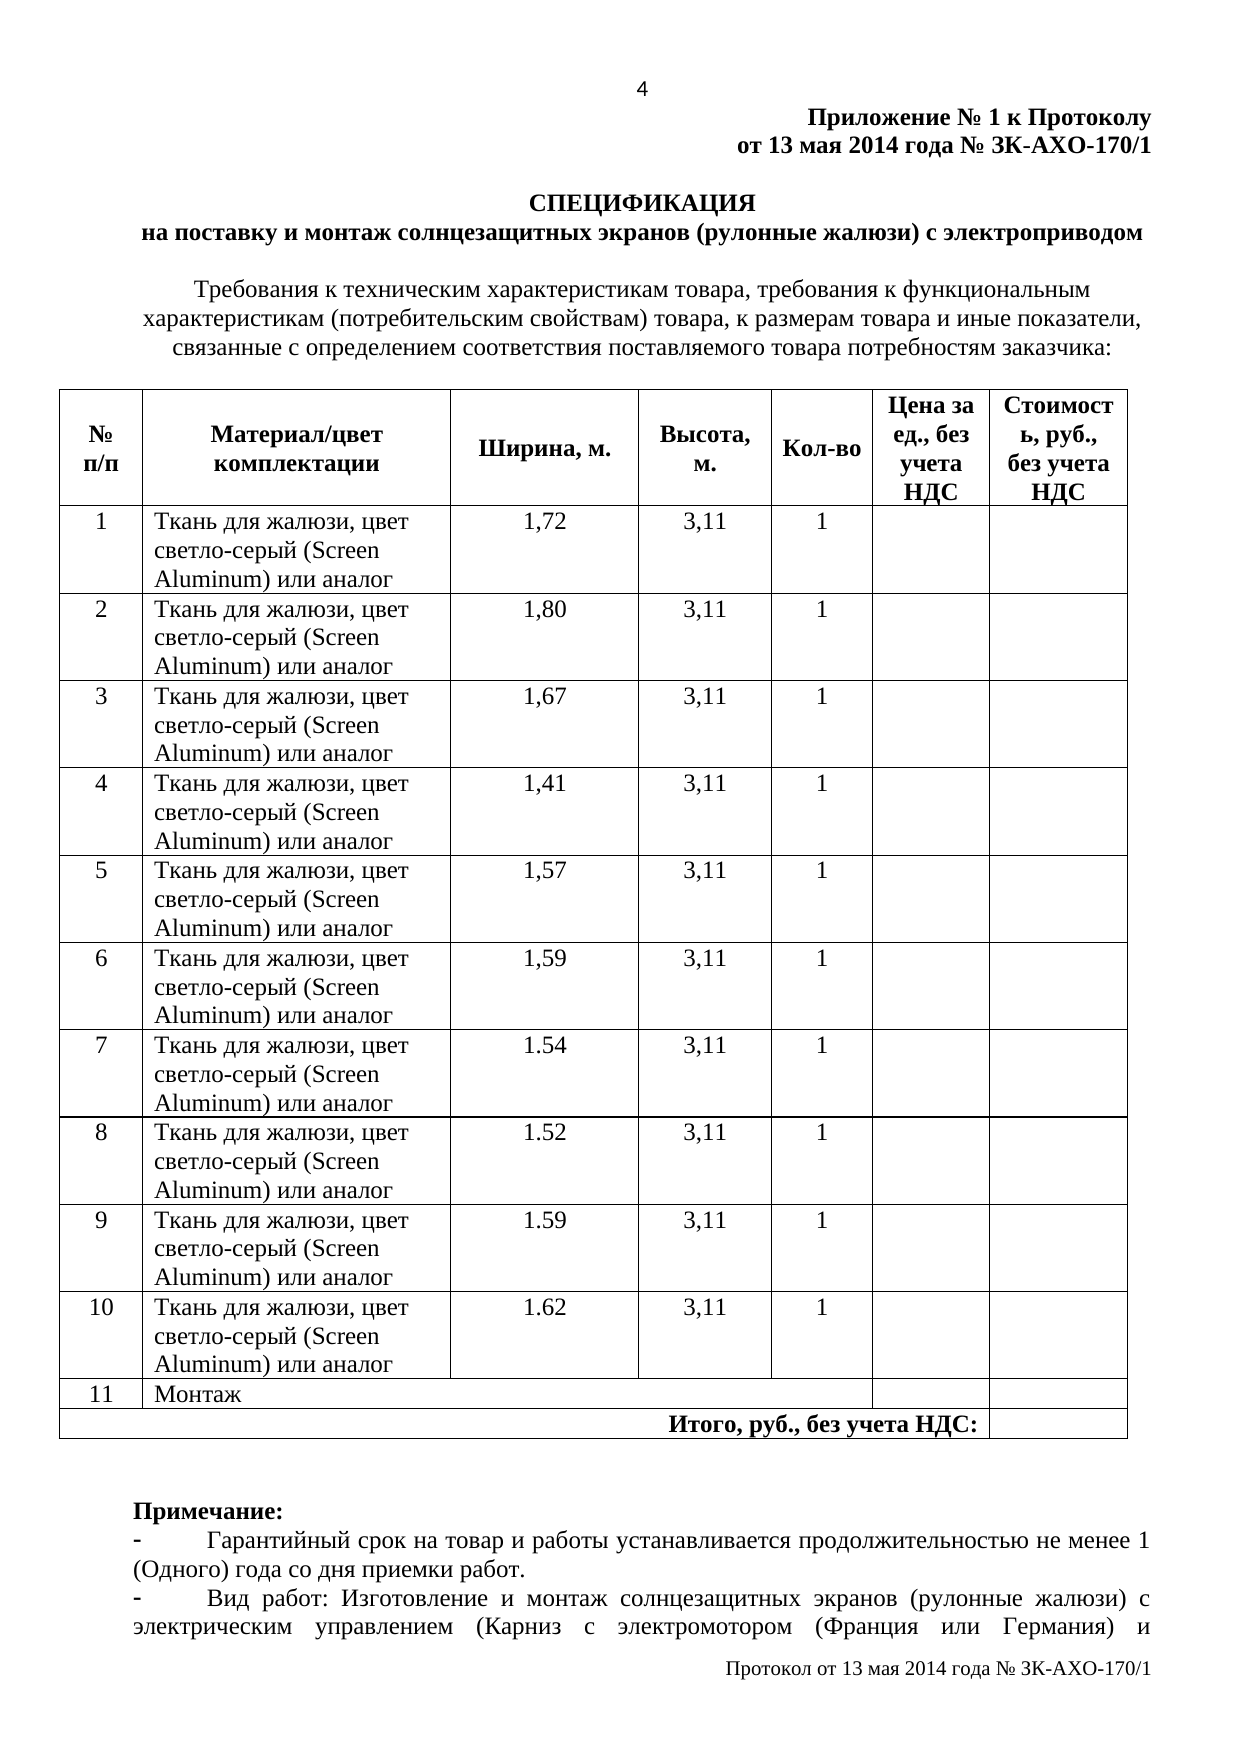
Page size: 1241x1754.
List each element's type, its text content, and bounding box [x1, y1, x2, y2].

text Приложение № 1 к Протоколу от 13 мая 2014 года № ЗК-АХО-170/1 [133, 102, 1152, 159]
table_cell 1 [772, 1030, 872, 1116]
table_header Материал/цвет комплектации [143, 390, 450, 505]
table_cell 1.52 [451, 1118, 638, 1204]
table_cell 2 [60, 594, 142, 680]
table_cell 6 [60, 943, 142, 1029]
list Гарантийный срок на товар и работы устанавливается продолжительностью не менее 1 (Одного) года со дня приемки работ. [133, 1525, 1152, 1583]
table_cell [873, 681, 989, 767]
table_cell [873, 943, 989, 1029]
table_cell [990, 943, 1127, 1029]
table_cell 3,11 [639, 506, 771, 593]
table_cell 1 [772, 506, 872, 593]
table_cell 3 [60, 681, 142, 767]
table_cell 3,11 [639, 1030, 771, 1116]
table_cell 3,11 [639, 594, 771, 680]
table_cell [990, 594, 1127, 680]
table_cell 7 [60, 1030, 142, 1116]
table_cell 1,57 [451, 856, 638, 942]
table_cell [873, 1205, 989, 1291]
text Требования к техническим характеристикам товара, требования к функциональным характеристикам (потребительским свойствам) товара, к размерам товара и иные показатели, связанные с определением соответствия поставляемого товара потребностям заказчика: [133, 274, 1152, 361]
table_cell [873, 856, 989, 942]
table_cell [873, 1118, 989, 1204]
table_cell [990, 506, 1127, 593]
table_cell [990, 1030, 1127, 1116]
table_cell 10 [60, 1292, 142, 1378]
table_cell [990, 1379, 1127, 1408]
table_header Кол-во [772, 390, 872, 505]
table_cell Ткань для жалюзи, цвет светло-серый (Screen Aluminum) или аналог [143, 1205, 450, 1291]
table_cell 1,67 [451, 681, 638, 767]
table_cell [873, 506, 989, 593]
table_cell 9 [60, 1205, 142, 1291]
table_cell Ткань для жалюзи, цвет светло-серый (Screen Aluminum) или аналог [143, 506, 450, 593]
table_cell 3,11 [639, 681, 771, 767]
table_cell [873, 768, 989, 854]
text Примечание: [133, 1496, 1152, 1525]
table_cell [990, 681, 1127, 767]
table_cell Ткань для жалюзи, цвет светло-серый (Screen Aluminum) или аналог [143, 681, 450, 767]
table_cell 3,11 [639, 1118, 771, 1204]
table_cell [873, 1292, 989, 1378]
table_cell 3,11 [639, 856, 771, 942]
table_cell 1 [772, 943, 872, 1029]
table_cell 1 [60, 506, 142, 593]
table_cell 1.62 [451, 1292, 638, 1378]
table_cell 1 [772, 1292, 872, 1378]
table_cell 1,72 [451, 506, 638, 593]
table_cell 1 [772, 1118, 872, 1204]
table_cell 1.59 [451, 1205, 638, 1291]
text на поставку и монтаж солнцезащитных экранов (рулонные жалюзи) с электроприводом [133, 217, 1152, 246]
table_cell Ткань для жалюзи, цвет светло-серый (Screen Aluminum) или аналог [143, 768, 450, 854]
table_cell 1,41 [451, 768, 638, 854]
table_cell [990, 856, 1127, 942]
table_cell [873, 594, 989, 680]
table_cell [990, 768, 1127, 854]
text СПЕЦИФИКАЦИЯ [133, 188, 1152, 217]
table_cell 3,11 [639, 1205, 771, 1291]
table_cell Ткань для жалюзи, цвет светло-серый (Screen Aluminum) или аналог [143, 1118, 450, 1204]
table_cell Ткань для жалюзи, цвет светло-серый (Screen Aluminum) или аналог [143, 1030, 450, 1116]
table_cell Ткань для жалюзи, цвет светло-серый (Screen Aluminum) или аналог [143, 943, 450, 1029]
table_header Высота, м. [639, 390, 771, 505]
table_cell Ткань для жалюзи, цвет светло-серый (Screen Aluminum) или аналог [143, 594, 450, 680]
table_header Цена за ед., без учета НДС [873, 390, 989, 505]
table_cell 5 [60, 856, 142, 942]
table_cell 1 [772, 768, 872, 854]
table_cell 4 [60, 768, 142, 854]
table_cell [990, 1118, 1127, 1204]
table_cell Итого, руб., без учета НДС: [60, 1409, 989, 1438]
table_cell 1 [772, 1205, 872, 1291]
table_cell 1 [772, 594, 872, 680]
table_cell 3,11 [639, 943, 771, 1029]
table_cell 1 [772, 681, 872, 767]
table_cell 1 [772, 856, 872, 942]
table_cell [873, 1379, 989, 1408]
table_header Ширина, м. [451, 390, 638, 505]
table_cell 8 [60, 1118, 142, 1204]
table_cell [990, 1292, 1127, 1378]
table_cell 11 [60, 1379, 142, 1408]
table_cell 1,80 [451, 594, 638, 680]
table_cell 1.54 [451, 1030, 638, 1116]
table_header Стоимость, руб., без учета НДС [990, 390, 1127, 505]
table_cell 3,11 [639, 768, 771, 854]
table_cell [873, 1030, 989, 1116]
table_cell 1,59 [451, 943, 638, 1029]
table_cell Монтаж [143, 1379, 872, 1408]
table_cell [990, 1409, 1127, 1438]
table_cell 3,11 [639, 1292, 771, 1378]
table_cell Ткань для жалюзи, цвет светло-серый (Screen Aluminum) или аналог [143, 1292, 450, 1378]
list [133, 1583, 1152, 1640]
table_cell [990, 1205, 1127, 1291]
table_cell Ткань для жалюзи, цвет светло-серый (Screen Aluminum) или аналог [143, 856, 450, 942]
table_header № п/п [60, 390, 142, 505]
